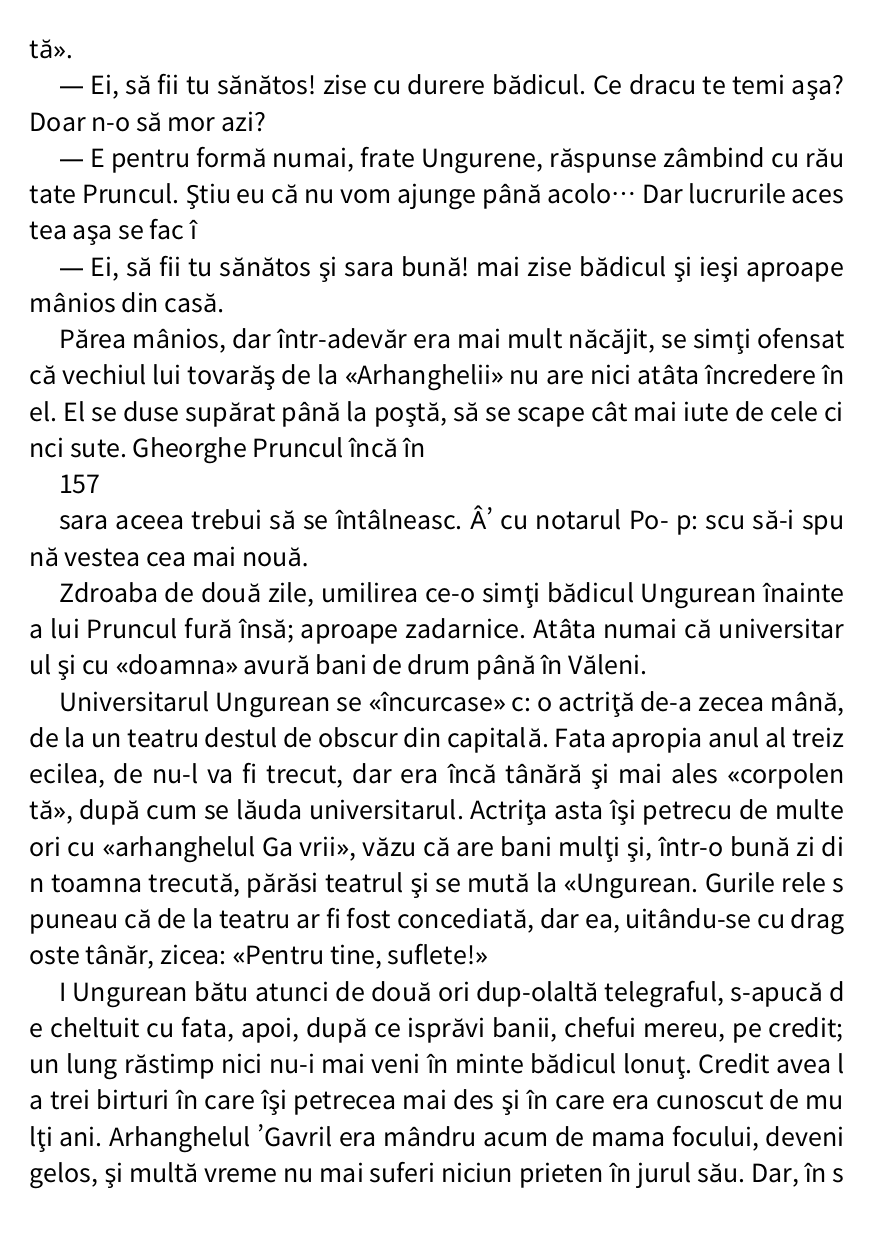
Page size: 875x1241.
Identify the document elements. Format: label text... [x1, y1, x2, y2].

text Universitarul Ungurean se «încurcase» c: o actriţă de-a zecea mână, de la un teatru destul de obscur din capitală. Fata apropia anul al treizecilea, de nu-l va fi trecut, dar era încă tânără şi mai ales «corpolentă», după cum se lăuda universitarul. Actriţa asta îşi petrecu de multe ori cu «arhanghelul Ga vrii», văzu că are bani mulţi şi, într-o bună zi din toamna trecută, părăsi teatrul şi se mută la «Ungurean. Gurile rele spuneau că de la teatru ar fi fost concediată, dar ea, uitându-se cu dragoste tânăr, zicea: «Pentru tine, suflete!» [29, 682, 844, 972]
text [29, 972, 844, 1189]
text sara aceea trebui să se întâlneasc. Â’ cu notarul Po- p: scu să-i spună vestea cea mai nouă. [29, 501, 844, 573]
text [29, 29, 844, 66]
text — Ei, să fii tu sănătos şi sara bună! mai zise bădicul şi ieşi aproape mânios din casă. [29, 247, 844, 319]
text — Ei, să fii tu sănătos! zise cu durere bădicul. Ce dracu te temi aşa? Doar n-o să mor azi? [29, 66, 844, 138]
text 157 [29, 464, 844, 501]
text Părea mânios, dar într-adevăr era mai mult năcăjit, se simţi ofensat că vechiul lui tovarăş de la «Arhanghelii» nu are nici atâta încredere în el. El se duse supărat până la poştă, să se scape cât mai iute de cele cinci sute. Gheorghe Pruncul încă în [29, 319, 844, 464]
text — E pentru formă numai, frate Ungurene, răspunse zâmbind cu răutate Pruncul. Ştiu eu că nu vom ajunge până acolo… Dar lucrurile acestea aşa se fac î [29, 138, 844, 247]
text Zdroaba de două zile, umilirea ce-o simţi bădicul Ungurean înaintea lui Pruncul fură însă; aproape zadarnice. Atâta numai că universitarul şi cu «doamna» avură bani de drum până în Văleni. [29, 573, 844, 682]
